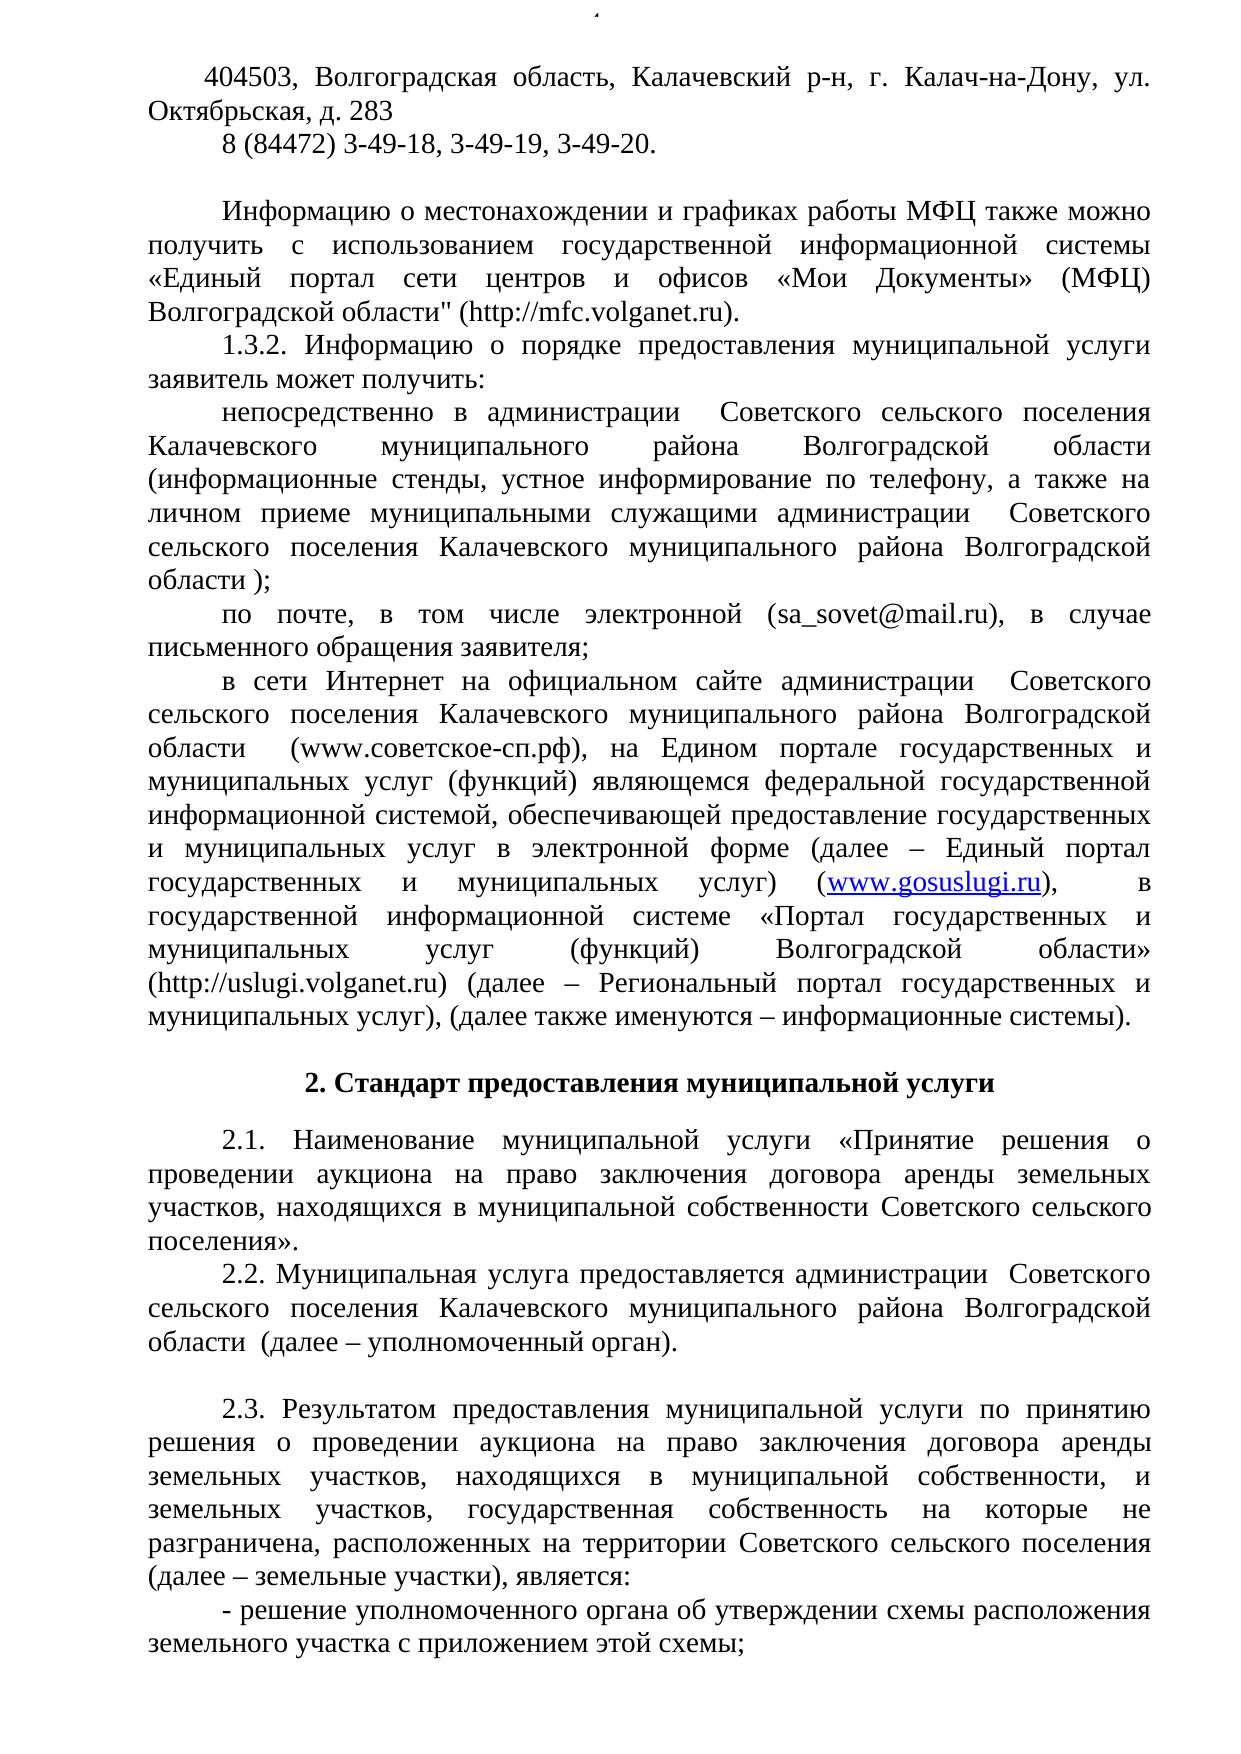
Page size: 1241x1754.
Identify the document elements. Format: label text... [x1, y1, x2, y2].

text - решение уполномоченного органа об утверждении схемы расположения земельного участка с приложением этой схемы; [148, 1592, 1152, 1659]
text 2.1. Наименование муниципальной услуги «Принятие решения о проведении аукциона на право заключения договора аренды земельных участков, находящихся в муниципальной собственности Советского сельского поселения». [148, 1122, 1152, 1257]
text 8 (84472) 3-49-18, 3-49-19, 3-49-20. [148, 126, 1152, 160]
text 2.2. Муниципальная услуга предоставляется администрации Советского сельского поселения Калачевского муниципального района Волгоградской области (далее – уполномоченный орган). [148, 1257, 1152, 1357]
text непосредственно в администрации Советского сельского поселения Калачевского муниципального района Волгоградской области (информационные стенды, устное информирование по телефону, а также на личном приеме муниципальными служащими администрации Советского сельского поселения Калачевского муниципального района Волгоградской области ); [148, 394, 1152, 596]
text в сети Интернет на официальном сайте администрации Советского сельского поселения Калачевского муниципального района Волгоградской области (www.советское-сп.рф), на Едином портале государственных и муниципальных услуг (функций) являющемся федеральной государственной информационной системой, обеспечивающей предоставление государственных и муниципальных услуг в электронной форме (далее – Единый портал государственных и муниципальных услуг) (www.gosuslugi.ru), в государственной информационной системе «Портал государственных и муниципальных услуг (функций) Волгоградской области» (http://uslugi.volganet.ru) (далее – Региональный портал государственных и муниципальных услуг), (далее также именуются – информационные системы). [148, 663, 1152, 1032]
list 2. Стандарт предоставления муниципальной услуги [148, 1065, 1152, 1099]
text по почте, в том числе электронной (sa_sovet@mail.ru), в случае письменного обращения заявителя; [148, 596, 1152, 663]
text 2.3. Результатом предоставления муниципальной услуги по принятию решения о проведении аукциона на право заключения договора аренды земельных участков, находящихся в муниципальной собственности, и земельных участков, государственная собственность на которые не разграничена, расположенных на территории Советского сельского поселения (далее – земельные участки), является: [148, 1391, 1152, 1592]
text 404503, Волгоградская область, Калачевский р-н, г. Калач-на-Дону, ул. Октябрьская, д. 283 [148, 59, 1152, 126]
text 1.3.2. Информацию о порядке предоставления муниципальной услуги заявитель может получить: [148, 327, 1152, 394]
text Информацию о местонахождении и графиках работы МФЦ также можно получить с использованием государственной информационной системы «Единый портал сети центров и офисов «Мои Документы» (МФЦ) Волгоградской области" (http://mfc.volganet.ru). [148, 193, 1152, 327]
